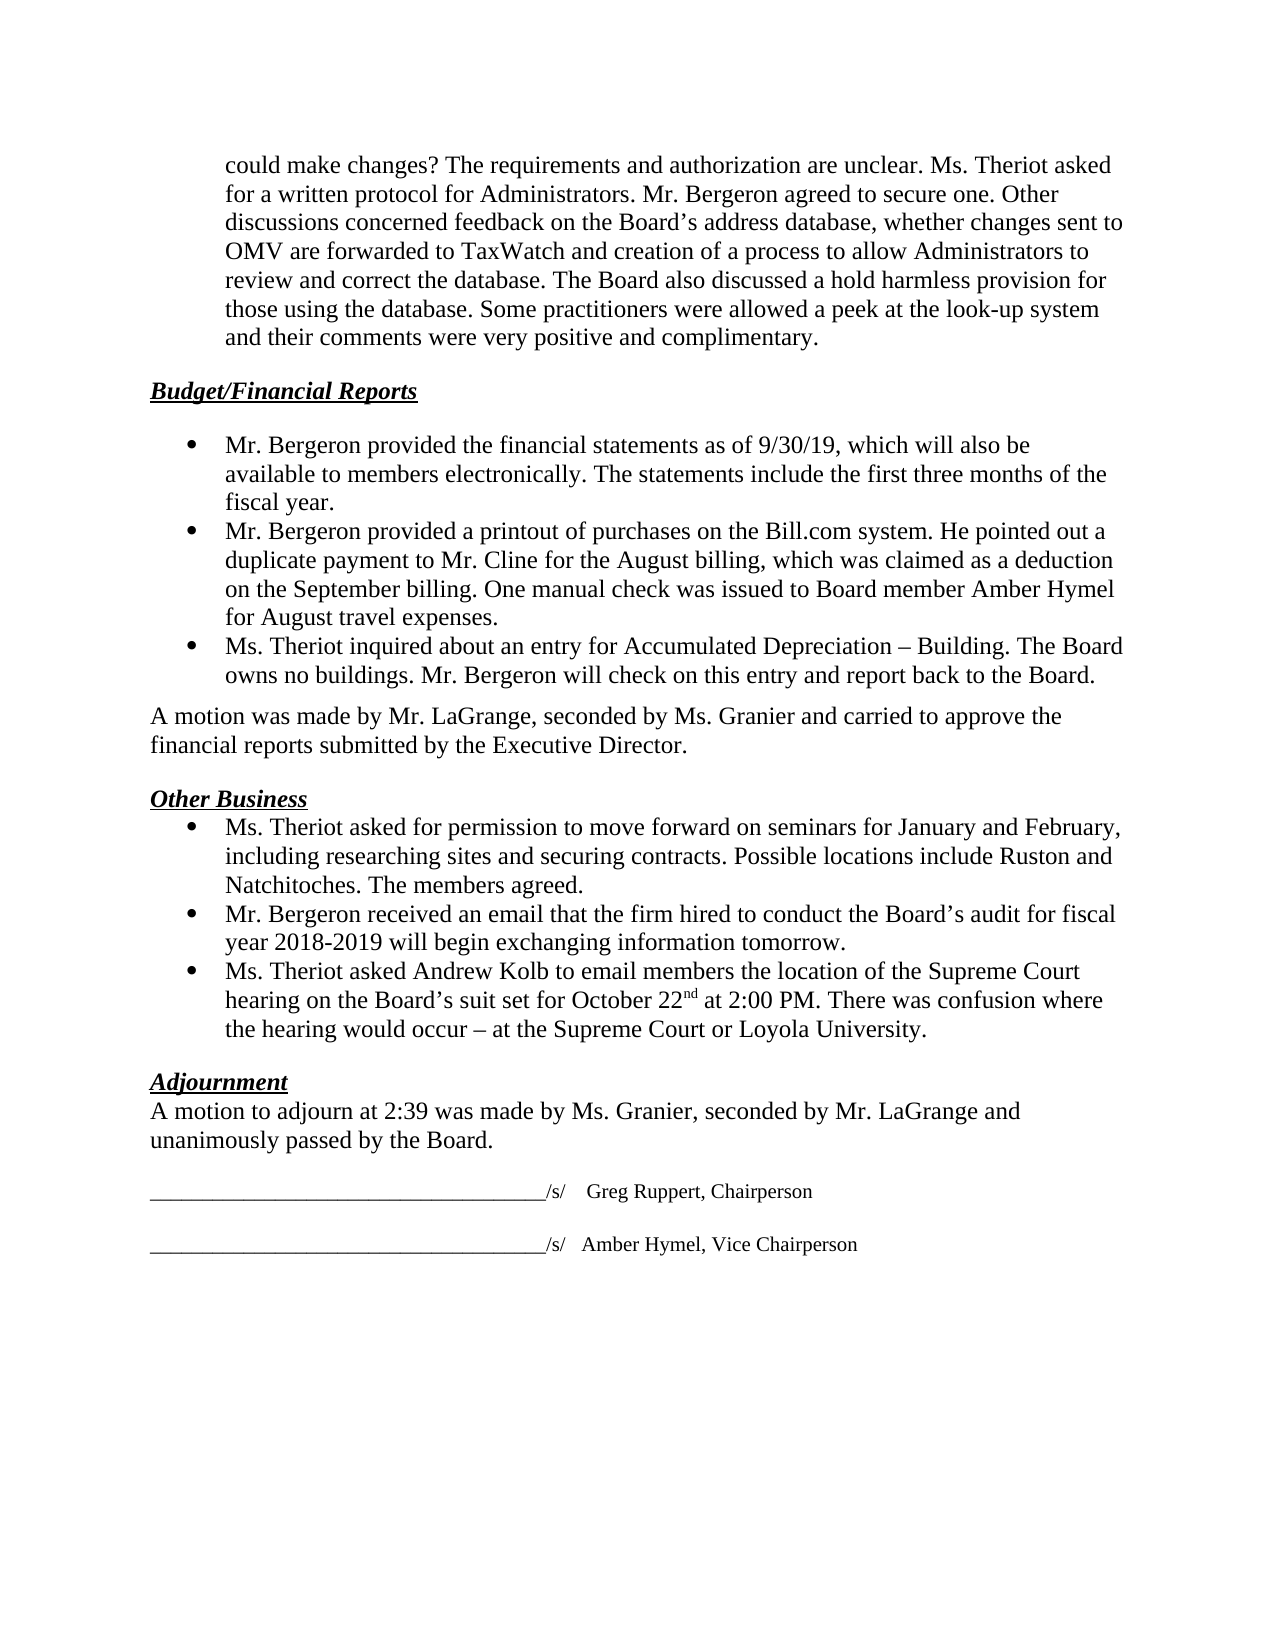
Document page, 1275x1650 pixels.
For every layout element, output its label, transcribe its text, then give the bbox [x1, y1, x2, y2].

text ______________________________________/s/ Amber Hymel, Vice Chairperson [150, 1232, 1125, 1256]
text Budget/Financial Reports [150, 376, 1125, 405]
text Adjournment [150, 1067, 1125, 1096]
list Ms. Theriot asked for permission to move forward on seminars for January and February, including researching sites and securing contracts. Possible locations include Ruston and Natchitoches. The members agreed. [187, 812, 1125, 899]
list Mr. Bergeron provided the financial statements as of 9/30/19, which will also be available to members electronically. The statements include the first three months of the fiscal year. [187, 430, 1125, 516]
list Mr. Bergeron received an email that the firm hired to conduct the Board’s audit for fiscal year 2018-2019 will begin exchanging information tomorrow. [187, 899, 1125, 956]
list Ms. Theriot asked Andrew Kolb to email members the location of the Supreme Court hearing on the Board’s suit set for October 22nd at 2:00 PM. There was confusion where the hearing would occur – at the Supreme Court or Loyola University. [187, 956, 1125, 1042]
text ______________________________________/s/ Greg Ruppert, Chairperson [150, 1179, 1125, 1203]
list Mr. Bergeron provided a printout of purchases on the Bill.com system. He pointed out a duplicate payment to Mr. Cline for the August billing, which was claimed as a deduction on the September billing. One manual check was issued to Board member Amber Hymel for August travel expenses. [187, 516, 1125, 631]
list Ms. Theriot inquired about an entry for Accumulated Depreciation – Building. The Board owns no buildings. Mr. Bergeron will check on this entry and report back to the Board. [187, 631, 1125, 689]
text A motion to adjourn at 2:39 was made by Ms. Granier, seconded by Mr. LaGrange and unanimously passed by the Board. [150, 1096, 1125, 1154]
text Other Business [150, 784, 1125, 812]
text A motion was made by Mr. LaGrange, seconded by Ms. Granier and carried to approve the financial reports submitted by the Executive Director. [150, 701, 1125, 759]
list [187, 150, 1125, 351]
